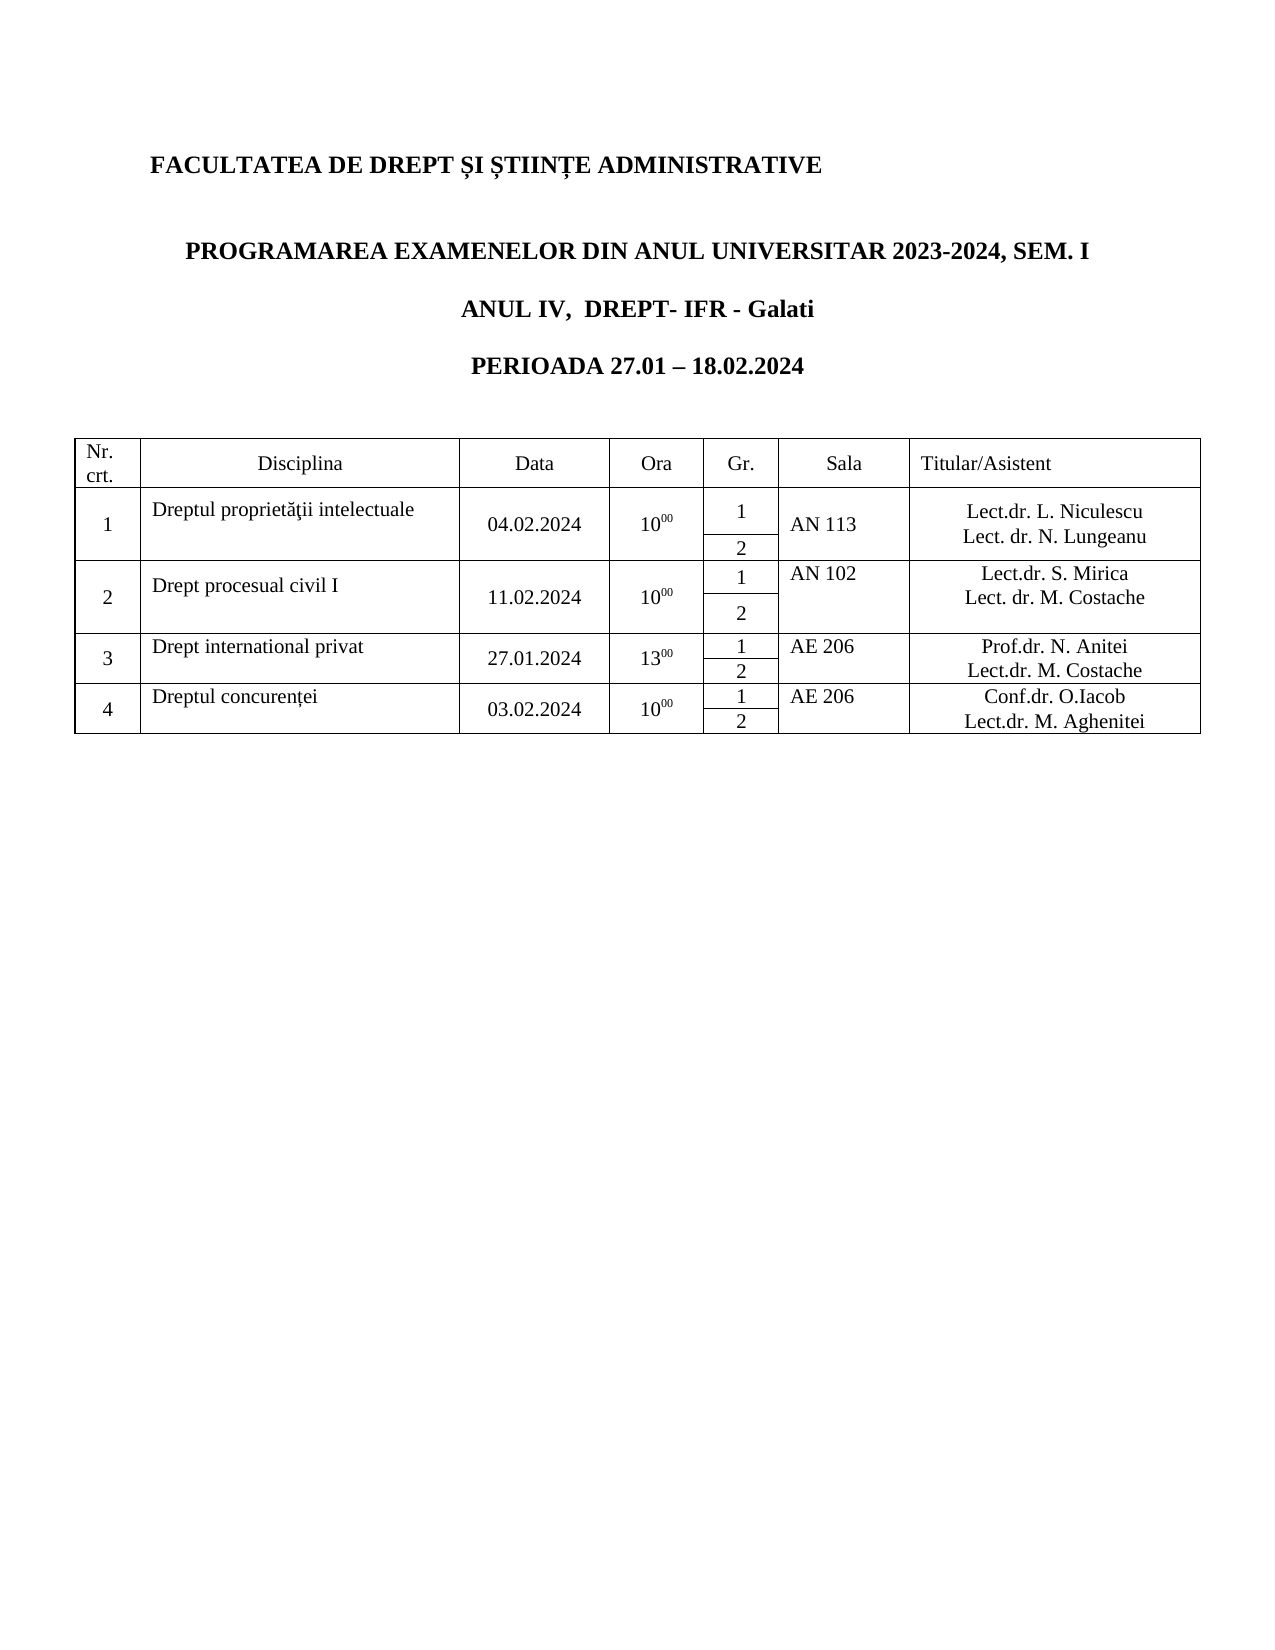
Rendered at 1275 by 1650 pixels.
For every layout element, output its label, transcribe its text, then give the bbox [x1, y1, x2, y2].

text PROGRAMAREA EXAMENELOR DIN ANUL UNIVERSITAR 2023-2024, SEM. I [150, 236, 1125, 265]
table_cell Dreptul concurenței [141, 684, 459, 733]
table_cell Dreptul proprietăţii intelectuale [141, 488, 459, 559]
table_cell Conf.dr. O.Iacob Lect.dr. M. Aghenitei [910, 684, 1200, 733]
table_cell 1300 [610, 634, 703, 683]
table_cell 1 [704, 634, 778, 658]
text PERIOADA 27.01 – 18.02.2024 [150, 351, 1125, 380]
table_header Nr. crt. [76, 439, 140, 487]
table_header Ora [610, 439, 703, 487]
table_cell AN 102 [779, 561, 909, 633]
table_cell 3 [76, 634, 140, 683]
table_cell 03.02.2024 [460, 684, 609, 733]
table_cell 2 [704, 535, 778, 559]
table_cell 1000 [610, 684, 703, 733]
table_cell 1 [76, 488, 140, 559]
table_cell 1 [704, 561, 778, 593]
table_header Gr. [704, 439, 778, 487]
table_cell 2 [704, 659, 778, 683]
table_cell 2 [704, 594, 778, 633]
table_cell Lect.dr. L. Niculescu Lect. dr. N. Lungeanu [910, 488, 1200, 559]
table_cell 2 [76, 561, 140, 633]
text FACULTATEA DE DREPT ȘI ȘTIINȚE ADMINISTRATIVE [150, 150, 1125, 179]
table_cell 11.02.2024 [460, 561, 609, 633]
table_cell AE 206 [779, 684, 909, 733]
table_cell Prof.dr. N. Anitei Lect.dr. M. Costache [910, 634, 1200, 683]
table_cell 27.01.2024 [460, 634, 609, 683]
table_cell AN 113 [779, 488, 909, 559]
table_cell Drept international privat [141, 634, 459, 683]
table_header Titular/Asistent [910, 439, 1200, 487]
table_cell 4 [76, 684, 140, 733]
table_cell Lect.dr. S. Mirica Lect. dr. M. Costache [910, 561, 1200, 633]
table_header Disciplina [141, 439, 459, 487]
table_cell 2 [704, 709, 778, 733]
table_cell 1000 [610, 488, 703, 559]
table_cell Drept procesual civil I [141, 561, 459, 633]
table_cell 04.02.2024 [460, 488, 609, 559]
table_cell 1 [704, 488, 778, 534]
table_cell AE 206 [779, 634, 909, 683]
table_cell 1000 [610, 561, 703, 633]
text ANUL IV, DREPT- IFR - Galati [150, 294, 1125, 322]
table_header Sala [779, 439, 909, 487]
table_header Data [460, 439, 609, 487]
table_cell 1 [704, 684, 778, 708]
